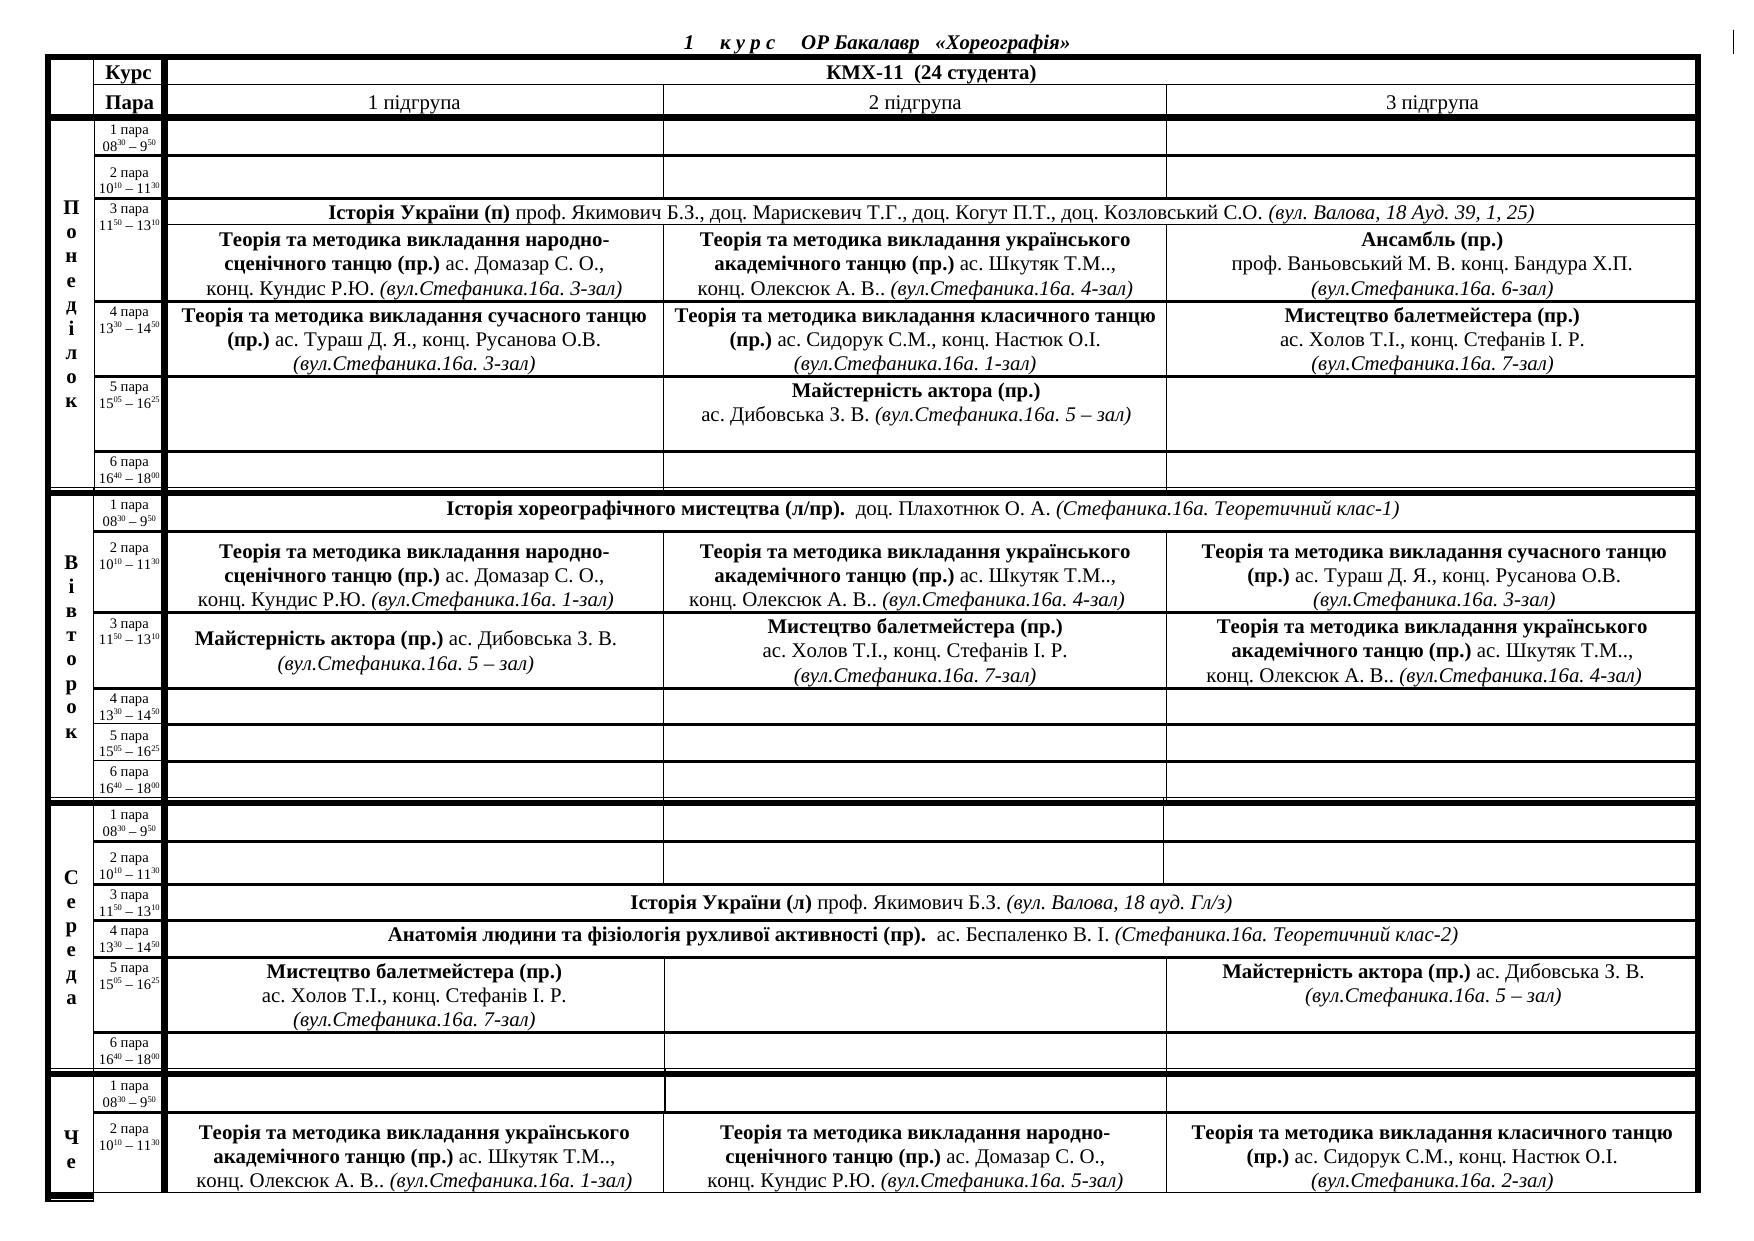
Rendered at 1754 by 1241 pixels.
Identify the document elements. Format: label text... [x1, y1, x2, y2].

table_header Курс [94, 60, 161, 84]
table_cell [1167, 690, 1695, 723]
table_cell Теорія та методика викладання народно-сценічного танцю (пр.) ас. Домазар С. О., конц. Кундис Р.Ю. (вул.Стефаника.16а. 1-зал) [168, 533, 663, 611]
table_cell [664, 806, 1163, 839]
table_header [51, 60, 93, 114]
table_cell Історія України (л) проф. Якимович Б.З. (вул. Валова, 18 ауд. Гл/з) [168, 886, 1695, 919]
table_cell Майстерність актора (пр.) ас. Дибовська З. В. (вул.Стефаника.16а. 5 – зал) [664, 378, 1166, 450]
table_cell Майстерність актора (пр.) ас. Дибовська З. В. (вул.Стефаника.16а. 5 – зал) [1167, 959, 1695, 1031]
table_cell [1167, 1077, 1695, 1111]
table_cell [664, 690, 1166, 723]
table_cell [168, 378, 663, 450]
table_cell [1167, 1034, 1695, 1068]
table_cell 6 пара 1640 – 1800 [94, 761, 161, 797]
table_cell [168, 806, 663, 839]
table_cell 4 пара 1330 – 1450 [95, 303, 161, 375]
table_cell [1164, 843, 1695, 882]
table_cell Теорія та методика викладання українського академічного танцю (пр.) ас. Шкутяк Т.М.., конц. Олексюк А. В.. (вул.Стефаника.16а. 4-зал) [1167, 614, 1695, 687]
table_cell 1 підгрупа [168, 85, 663, 114]
table_cell С е р е д а [51, 806, 93, 1068]
table_cell 6 пара 1640 – 1800 [95, 453, 161, 487]
table_cell Теорія та методика викладання українського академічного танцю (пр.) ас. Шкутяк Т.М.., конц. Олексюк А. В.. (вул.Стефаника.16а. 4-зал) [664, 533, 1166, 611]
table_cell 2 підгрупа [664, 85, 1166, 114]
table_cell Мистецтво балетмейстера (пр.) ас. Холов Т.І., конц. Стефанів І. Р. (вул.Стефаника.16а. 7-зал) [168, 959, 664, 1031]
table_cell Теорія та методика викладання народно-сценічного танцю (пр.) ас. Домазар С. О., конц. Кундис Р.Ю. (вул.Стефаника.16а. 5-зал) [664, 1114, 1166, 1192]
table_cell Історія України (п) проф. Якимович Б.З., доц. Марискевич Т.Г., доц. Когут П.Т., доц. Козловський С.О. (вул. Валова, 18 Ауд. 39, 1, 25) [168, 200, 1695, 224]
table_cell [664, 726, 1166, 760]
table_cell [664, 843, 1163, 882]
table_cell [168, 157, 663, 197]
table_cell Теорія та методика викладання класичного танцю (пр.) ас. Сидорук С.М., конц. Настюк О.І. (вул.Стефаника.16а. 2-зал) [1167, 1114, 1695, 1192]
table_cell 1 пара 0830 – 950 [94, 806, 161, 839]
table_cell 3 пара 1150 – 1310 [94, 886, 161, 919]
table_cell Пара [94, 85, 161, 114]
table_cell [168, 1077, 664, 1111]
table_cell [168, 1034, 664, 1068]
table_cell 3 пара 1150 – 1310 [95, 200, 161, 299]
table_cell 5 пара 1505 – 1625 [94, 959, 161, 1031]
table_cell Теорія та методика викладання сучасного танцю (пр.) ас. Тураш Д. Я., конц. Русанова О.В. (вул.Стефаника.16а. 3-зал) [1167, 533, 1695, 611]
table_cell [664, 763, 1166, 797]
table_cell [666, 1077, 1166, 1111]
table_cell В і в т о р о к [51, 496, 93, 797]
table_cell 1 пара 0830 – 950 [95, 121, 161, 154]
table_cell 1 пара 0830 – 950 [94, 496, 161, 530]
table_header КМХ-11 (24 студента) [168, 60, 1695, 84]
table_cell 4 пара 1330 – 1450 [94, 922, 161, 956]
table_cell Ансамбль (пр.) проф. Ваньовський М. В. конц. Бандура Х.П. (вул.Стефаника.16а. 6-зал) [1167, 225, 1695, 299]
table_cell 4 пара 1330 – 1450 [94, 690, 161, 723]
table_cell [168, 763, 663, 797]
table_cell [1164, 806, 1695, 839]
table_cell 5 пара 1505 – 1625 [94, 724, 161, 760]
table_cell Теорія та методика викладання класичного танцю (пр.) ас. Сидорук С.М., конц. Настюк О.І. (вул.Стефаника.16а. 1-зал) [664, 303, 1166, 375]
table_cell Теорія та методика викладання народно-сценічного танцю (пр.) ас. Домазар С. О., конц. Кундис Р.Ю. (вул.Стефаника.16а. 3-зал) [168, 225, 663, 299]
table_cell [664, 157, 1166, 197]
table_cell П о н е д і л о к [51, 121, 94, 487]
table_cell Історія хореографічного мистецтва (л/пр). доц. Плахотнюк О. А. (Стефаника.16а. Теоретичний клас-1) [168, 496, 1695, 530]
table_cell 3 підгрупа [1167, 85, 1695, 114]
table_cell Ч е т в е р [51, 1077, 93, 1192]
table_cell Анатомія людини та фізіологія рухливої активності (пр). ас. Беспаленко В. І. (Стефаника.16а. Теоретичний клас-2) [168, 922, 1695, 956]
table_cell [1167, 763, 1695, 797]
text 1 к у р с ОР Бакалавр «Хореографія» [29, 29, 1724, 54]
table_cell [1167, 726, 1695, 760]
table_cell [168, 690, 663, 723]
table_cell [1167, 453, 1695, 487]
table_cell [1167, 378, 1695, 450]
table_cell Теорія та методика викладання українського академічного танцю (пр.) ас. Шкутяк Т.М.., конц. Олексюк А. В.. (вул.Стефаника.16а. 4-зал) [664, 225, 1166, 299]
table_cell 1 пара 0830 – 950 [94, 1077, 161, 1111]
table_cell [665, 959, 1166, 1031]
table_cell [1167, 157, 1695, 197]
table_cell Теорія та методика викладання сучасного танцю (пр.) ас. Тураш Д. Я., конц. Русанова О.В. (вул.Стефаника.16а. 3-зал) [168, 303, 663, 375]
table_cell 2 пара 1010 – 1130 [94, 1114, 161, 1192]
table_cell [665, 1034, 1166, 1068]
table_cell [168, 121, 663, 154]
table_cell [168, 453, 663, 487]
table_cell Мистецтво балетмейстера (пр.) ас. Холов Т.І., конц. Стефанів І. Р. (вул.Стефаника.16а. 7-зал) [1167, 303, 1695, 375]
table_cell Майстерність актора (пр.) ас. Дибовська З. В. (вул.Стефаника.16а. 5 – зал) [168, 614, 663, 687]
table_cell Теорія та методика викладання українського академічного танцю (пр.) ас. Шкутяк Т.М.., конц. Олексюк А. В.. (вул.Стефаника.16а. 1-зал) [168, 1114, 663, 1192]
table_cell 2 пара 1010 – 1130 [95, 157, 161, 197]
table_cell [664, 121, 1166, 154]
table_cell [664, 453, 1166, 487]
table_cell [1167, 121, 1695, 154]
table_cell Мистецтво балетмейстера (пр.) ас. Холов Т.І., конц. Стефанів І. Р. (вул.Стефаника.16а. 7-зал) [664, 614, 1166, 687]
table_cell 2 пара 1010 – 1130 [94, 843, 161, 882]
table_cell [168, 726, 663, 760]
table_cell 5 пара 1505 – 1625 [95, 378, 161, 450]
table_cell [168, 843, 663, 882]
table_cell 3 пара 1150 – 1310 [94, 614, 161, 687]
table_cell 6 пара 1640 – 1800 [94, 1034, 161, 1068]
table_cell 2 пара 1010 – 1130 [94, 533, 161, 611]
